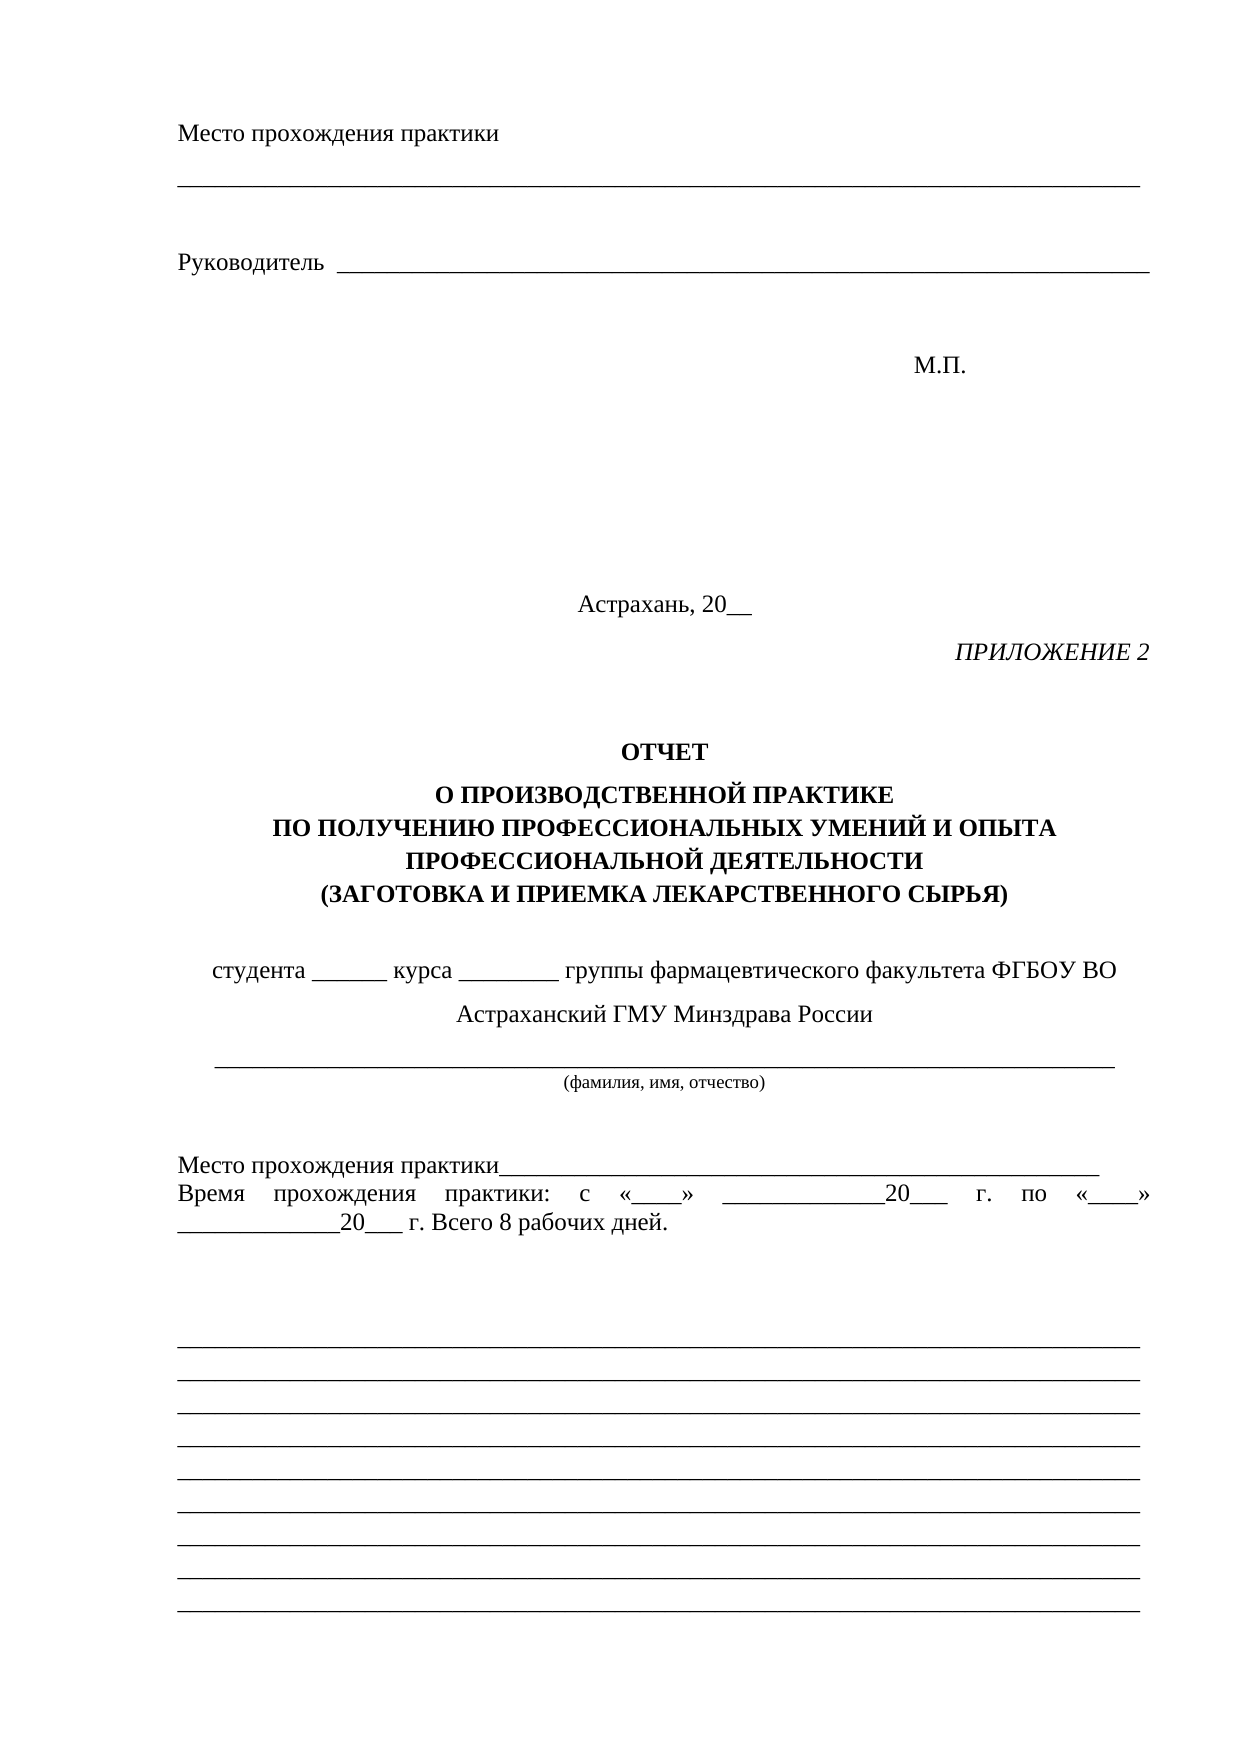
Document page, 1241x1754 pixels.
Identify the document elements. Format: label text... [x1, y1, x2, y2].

text О ПРОИЗВОДСТВЕННОЙ ПРАКТИКЕ [177, 780, 1152, 809]
text (ЗАГОТОВКА И ПРИЕМКА ЛЕКАРСТВЕННОГО СЫРЬЯ) [177, 879, 1152, 908]
text Руководитель _________________________________________________________________ [177, 247, 1152, 276]
text Астрахань, 20__ [177, 589, 1152, 618]
text Место прохождения практики________________________________________________ [177, 1150, 1152, 1178]
text ПО ПОЛУЧЕНИЮ ПРОФЕССИОНАЛЬНЫХ УМЕНИЙ И ОПЫТА ПРОФЕССИОНАЛЬНОЙ ДЕЯТЕЛЬНОСТИ [177, 813, 1152, 875]
text (фамилия, имя, отчество) [177, 1071, 1152, 1092]
text Место прохождения практики _____________________________________________________________________________ [177, 118, 1152, 190]
text М.П. [177, 350, 1152, 379]
text Время прохождения практики: с «____» _____________20___ г. по «____» _____________20___ г. Всего 8 рабочих дней. [177, 1178, 1152, 1236]
text студента ______ курса ________ группы фармацевтического факультета ФГБОУ ВО Астраханский ГМУ Минздрава России [177, 956, 1152, 1027]
text ПРИЛОЖЕНИЕ 2 [177, 637, 1152, 665]
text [177, 1322, 1152, 1615]
text ________________________________________________________________________ [177, 1042, 1152, 1071]
text ОТЧЕТ [177, 737, 1152, 766]
